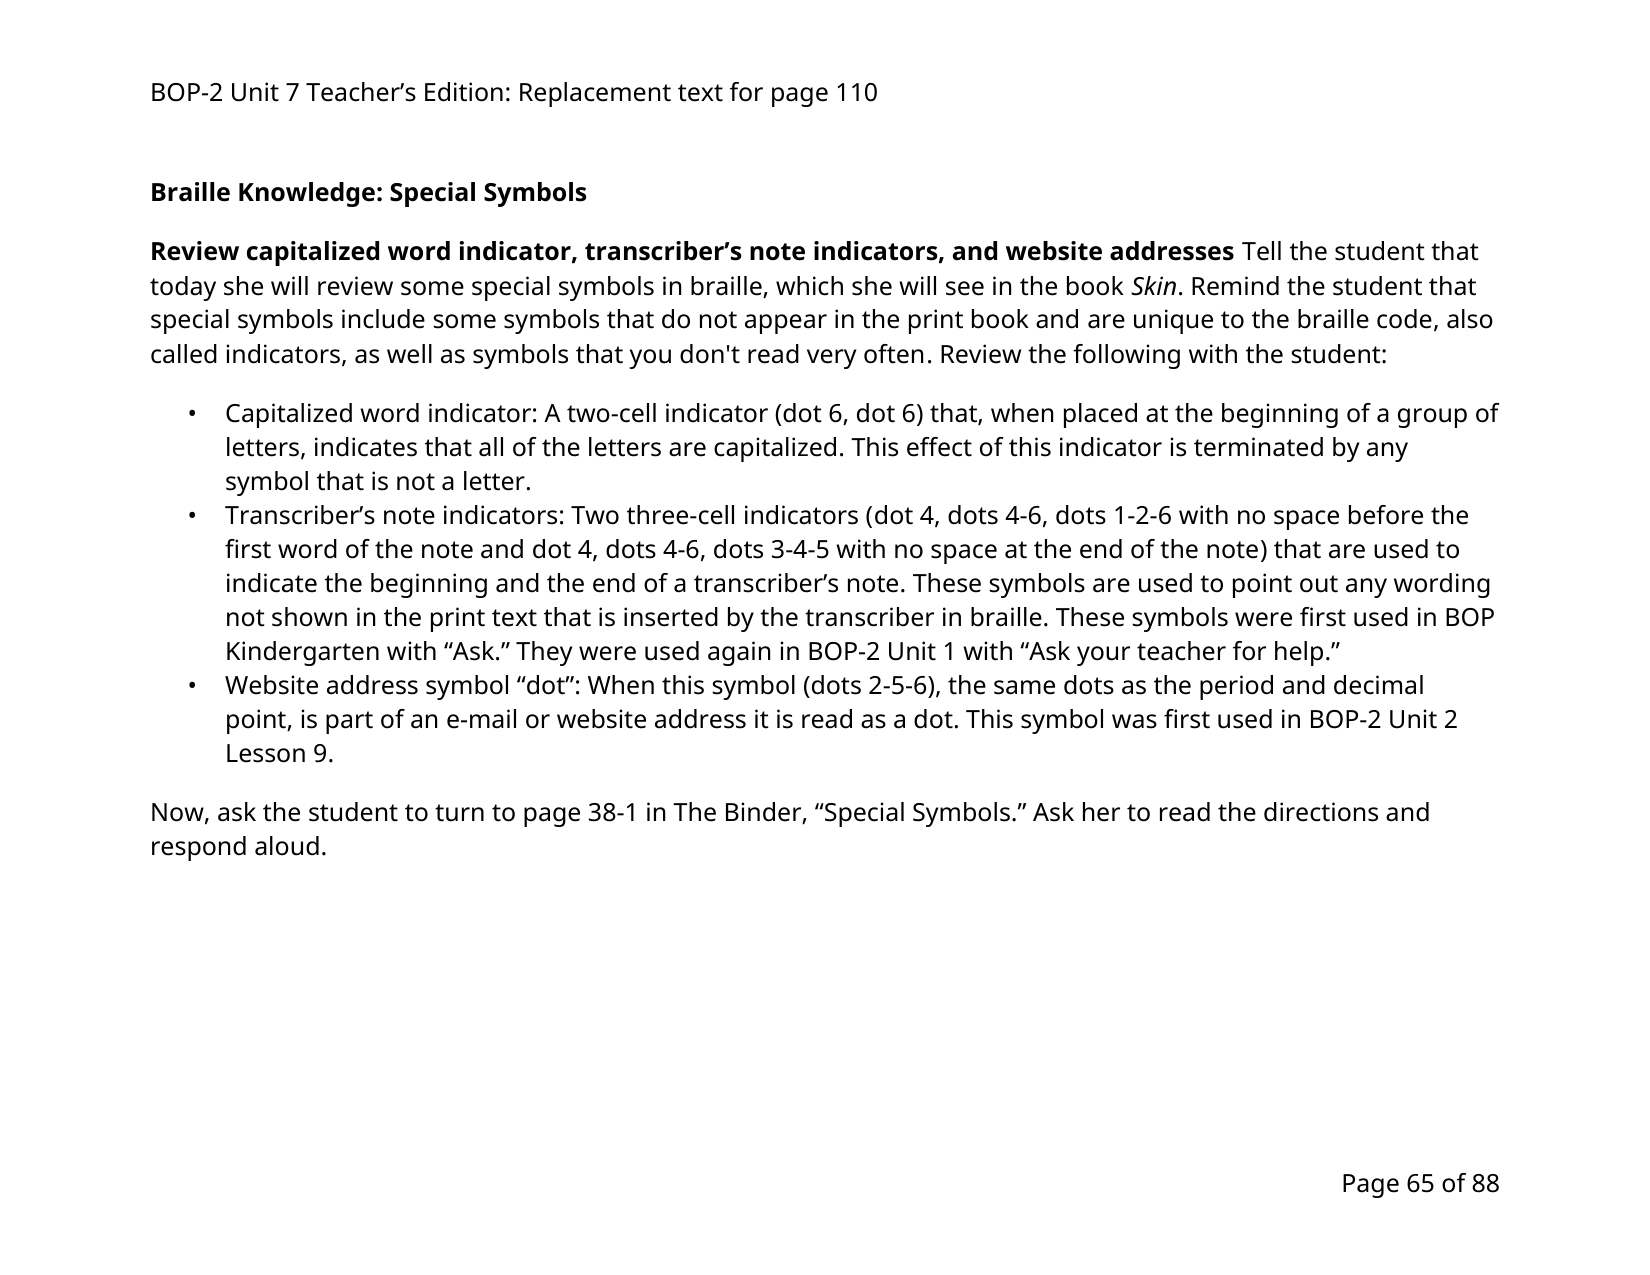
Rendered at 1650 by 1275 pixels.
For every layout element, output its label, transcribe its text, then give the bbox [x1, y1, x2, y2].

list Website address symbol “dot”: When this symbol (dots 2-5-6), the same dots as the period and decimal point, is part of an e-mail or website address it is read as a dot. This symbol was first used in BOP-2 Unit 2 Lesson 9. [187, 668, 1500, 770]
list Transcriber’s note indicators: Two three-cell indicators (dot 4, dots 4-6, dots 1-2-6 with no space before the first word of the note and dot 4, dots 4-6, dots 3-4-5 with no space at the end of the note) that are used to indicate the beginning and the end of a transcriber’s note. These symbols are used to point out any wording not shown in the print text that is inserted by the transcriber in braille. These symbols were first used in BOP Kindergarten with “Ask.” They were used again in BOP-2 Unit 1 with “Ask your teacher for help.” [187, 497, 1500, 668]
text Now, ask the student to turn to page 38-1 in The Binder, “Special Symbols.” Ask her to read the directions and respond aloud. [150, 795, 1500, 863]
text Braille Knowledge: Special Symbols [150, 175, 1500, 209]
text Review capitalized word indicator, transcriber’s note indicators, and website addresses Tell the student that today she will review some special symbols in braille, which she will see in the book Skin. Remind the student that special symbols include some symbols that do not appear in the print book and are unique to the braille code, also called indicators, as well as symbols that you don't read very often. Review the following with the student: [150, 234, 1500, 370]
list Capitalized word indicator: A two-cell indicator (dot 6, dot 6) that, when placed at the beginning of a group of letters, indicates that all of the letters are capitalized. This effect of this indicator is terminated by any symbol that is not a letter. [187, 395, 1500, 497]
